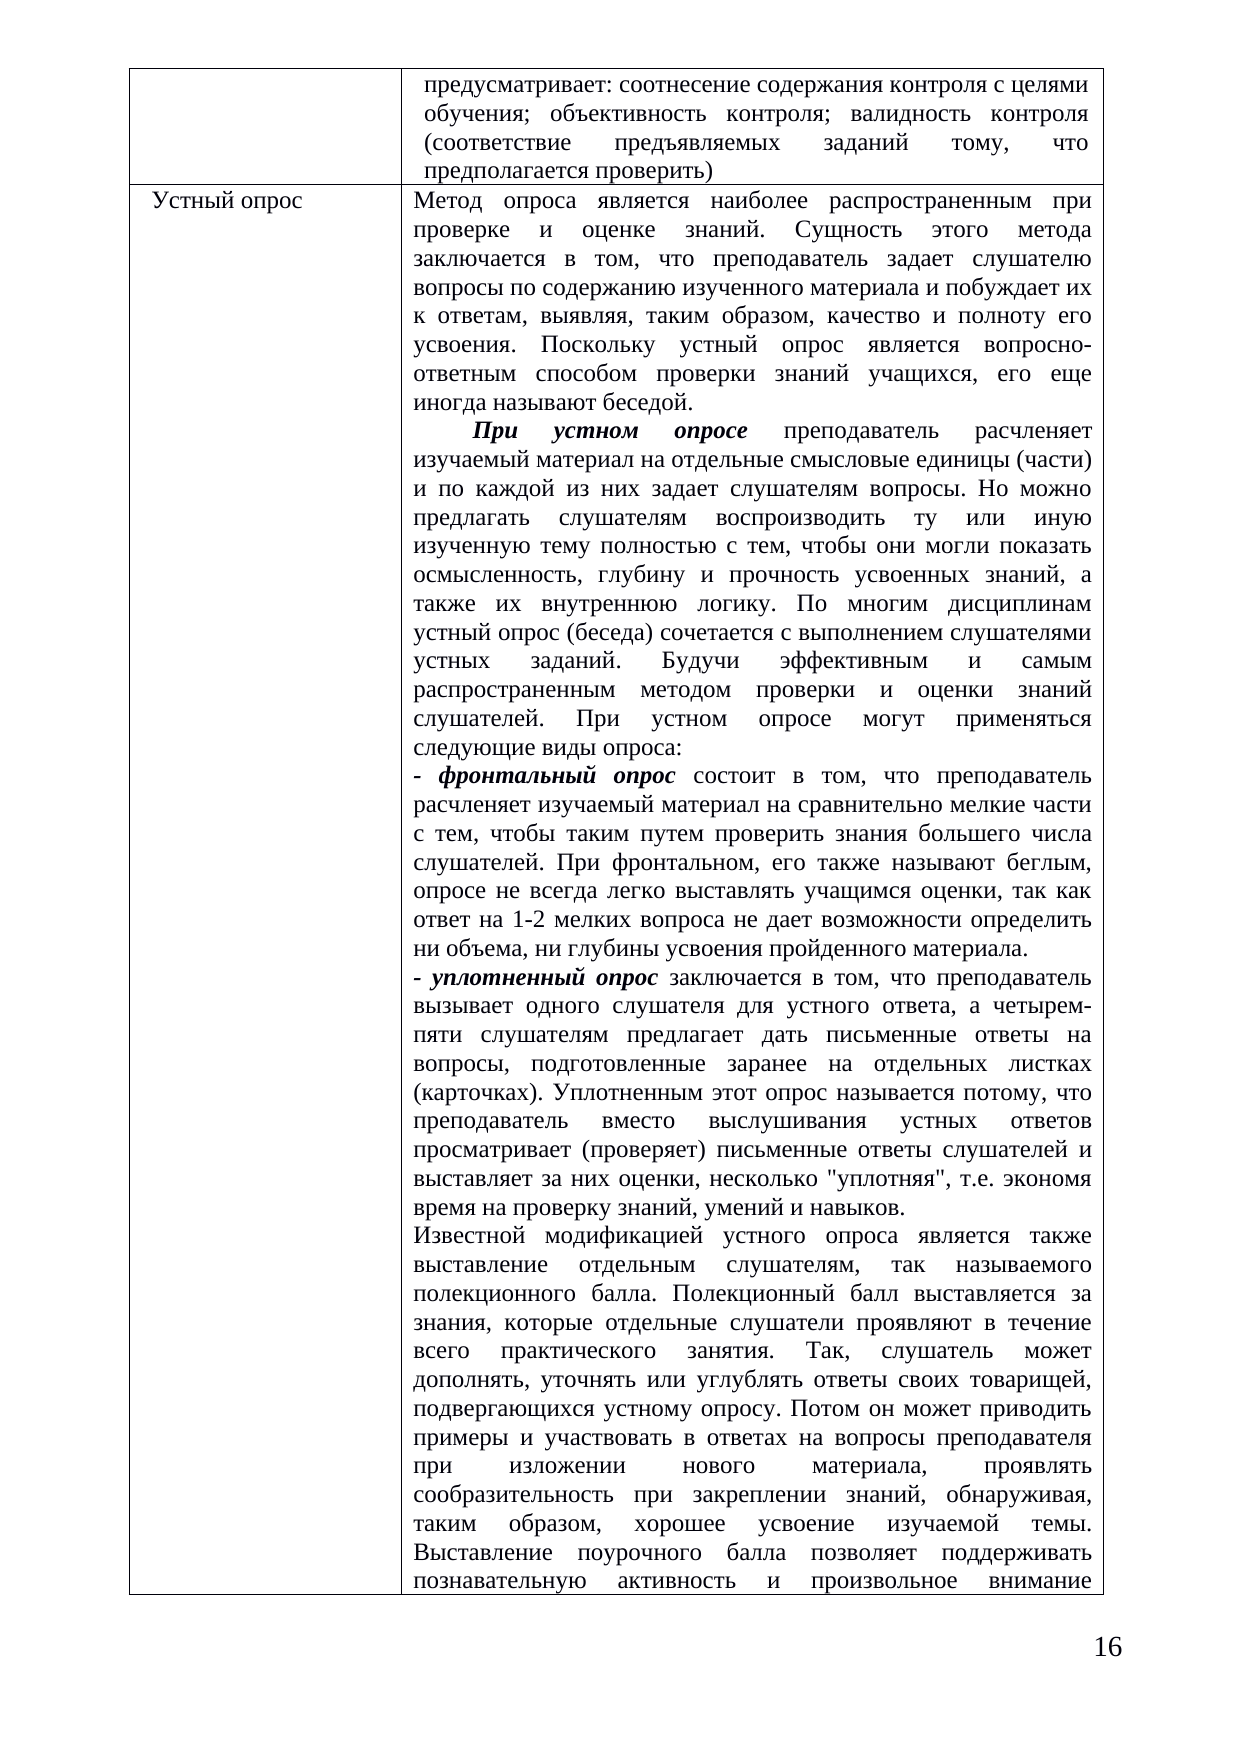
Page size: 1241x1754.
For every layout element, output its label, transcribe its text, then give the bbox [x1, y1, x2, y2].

table_cell Устный опрос [130, 185, 401, 1594]
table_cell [130, 69, 401, 184]
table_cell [402, 69, 1103, 184]
